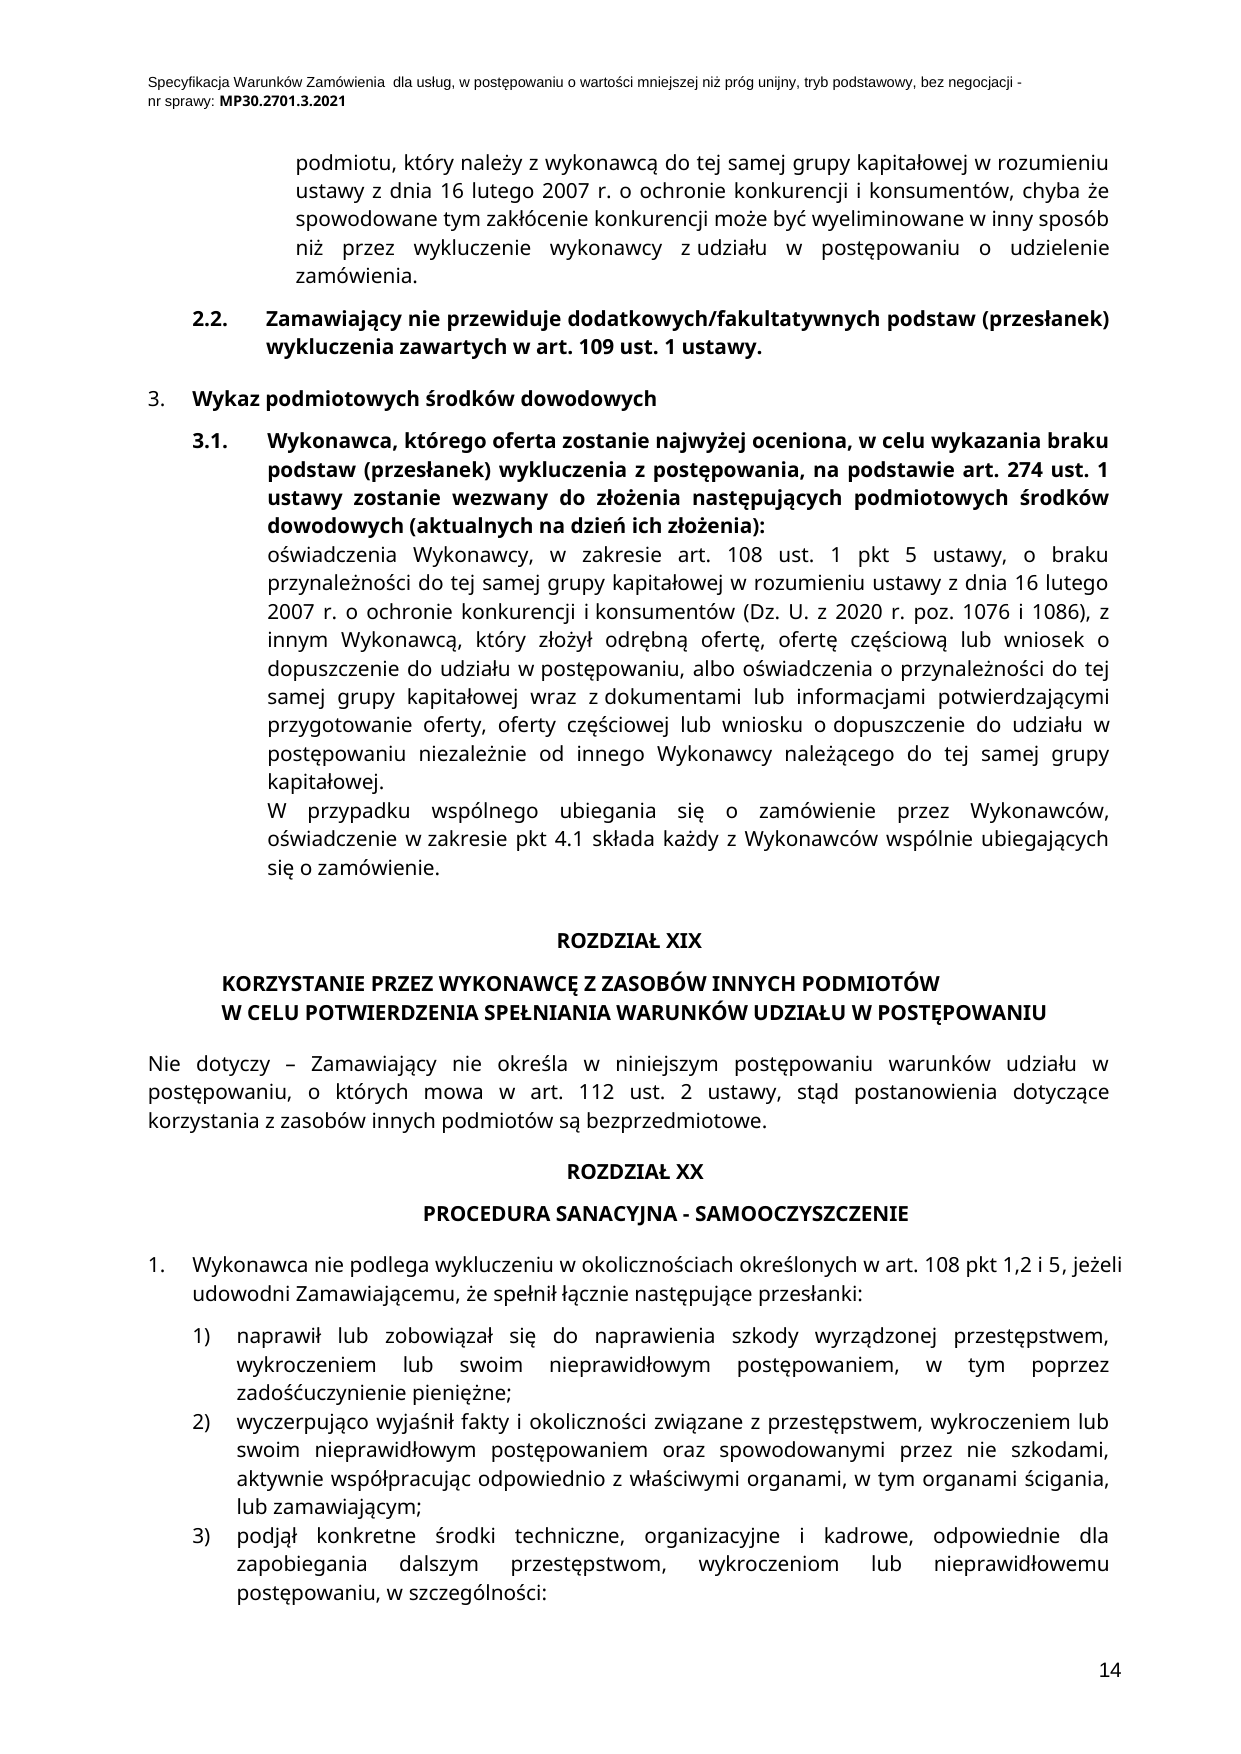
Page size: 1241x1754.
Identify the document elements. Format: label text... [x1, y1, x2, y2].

text Nie dotyczy – Zamawiający nie określa w niniejszym postępowaniu warunków udziału w postępowaniu, o których mowa w art. 112 ust. 2 ustawy, stąd postanowienia dotyczące korzystania z zasobów innych podmiotów są bezprzedmiotowe. [148, 1049, 1110, 1134]
list W przypadku wspólnego ubiegania się o zamówienie przez Wykonawców, oświadczenie w zakresie pkt 4.1 składa każdy z Wykonawców wspólnie ubiegających się o zamówienie. [267, 796, 1110, 881]
list Wykonawca nie podlega wykluczeniu w okolicznościach określonych w art. 108 pkt 1,2 i 5, jeżeli udowodni Zamawiającemu, że spełnił łącznie następujące przesłanki: [148, 1251, 1122, 1307]
text 1) naprawił lub zobowiązał się do naprawienia szkody wyrządzonej przestępstwem, wykroczeniem lub swoim nieprawidłowym postępowaniem, w tym poprzez zadośćuczynienie pieniężne; [192, 1322, 1110, 1407]
list Wykaz podmiotowych środków dowodowych [148, 384, 1110, 412]
text 3) podjął konkretne środki techniczne, organizacyjne i kadrowe, odpowiednie dla zapobiegania dalszym przestępstwom, wykroczeniom lub nieprawidłowemu postępowaniu, w szczególności: [192, 1521, 1110, 1606]
list PROCEDURA SANACYJNA - SAMOOCZYSZCZENIE [221, 1199, 1110, 1228]
list W CELU POTWIERDZENIA SPEŁNIANIA WARUNKÓW UDZIAŁU W POSTĘPOWANIU [221, 998, 1110, 1026]
text ROZDZIAŁ XX [148, 1157, 1122, 1185]
list oświadczenia Wykonawcy, w zakresie art. 108 ust. 1 pkt 5 ustawy, o braku przynależności do tej samej grupy kapitałowej w rozumieniu ustawy z dnia 16 lutego 2007 r. o ochronie konkurencji i konsumentów (Dz. U. z 2020 r. poz. 1076 i 1086), z innym Wykonawcą, który złożył odrębną ofertę, ofertę częściową lub wniosek o dopuszczenie do udziału w postępowaniu, albo oświadczenia o przynależności do tej samej grupy kapitałowej wraz z dokumentami lub informacjami potwierdzającymi przygotowanie oferty, oferty częściowej lub wniosku o dopuszczenie do udziału w postępowaniu niezależnie od innego Wykonawcy należącego do tej samej grupy kapitałowej. [267, 540, 1110, 796]
list KORZYSTANIE PRZEZ WYKONAWCĘ Z ZASOBÓW INNYCH PODMIOTÓW [221, 969, 1110, 998]
list Zamawiający nie przewiduje dodatkowych/fakultatywnych podstaw (przesłanek) wykluczenia zawartych w art. 109 ust. 1 ustawy. [192, 304, 1110, 361]
list Wykonawca, którego oferta zostanie najwyżej oceniona, w celu wykazania braku podstaw (przesłanek) wykluczenia z postępowania, na podstawie art. 274 ust. 1 ustawy zostanie wezwany do złożenia następujących podmiotowych środków dowodowych (aktualnych na dzień ich złożenia): [192, 426, 1110, 540]
text 2) wyczerpująco wyjaśnił fakty i okoliczności związane z przestępstwem, wykroczeniem lub swoim nieprawidłowym postępowaniem oraz spowodowanymi przez nie szkodami, aktywnie współpracując odpowiednio z właściwymi organami, w tym organami ścigania, lub zamawiającym; [192, 1407, 1110, 1521]
text ROZDZIAŁ XIX [148, 927, 1110, 955]
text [266, 148, 1110, 290]
